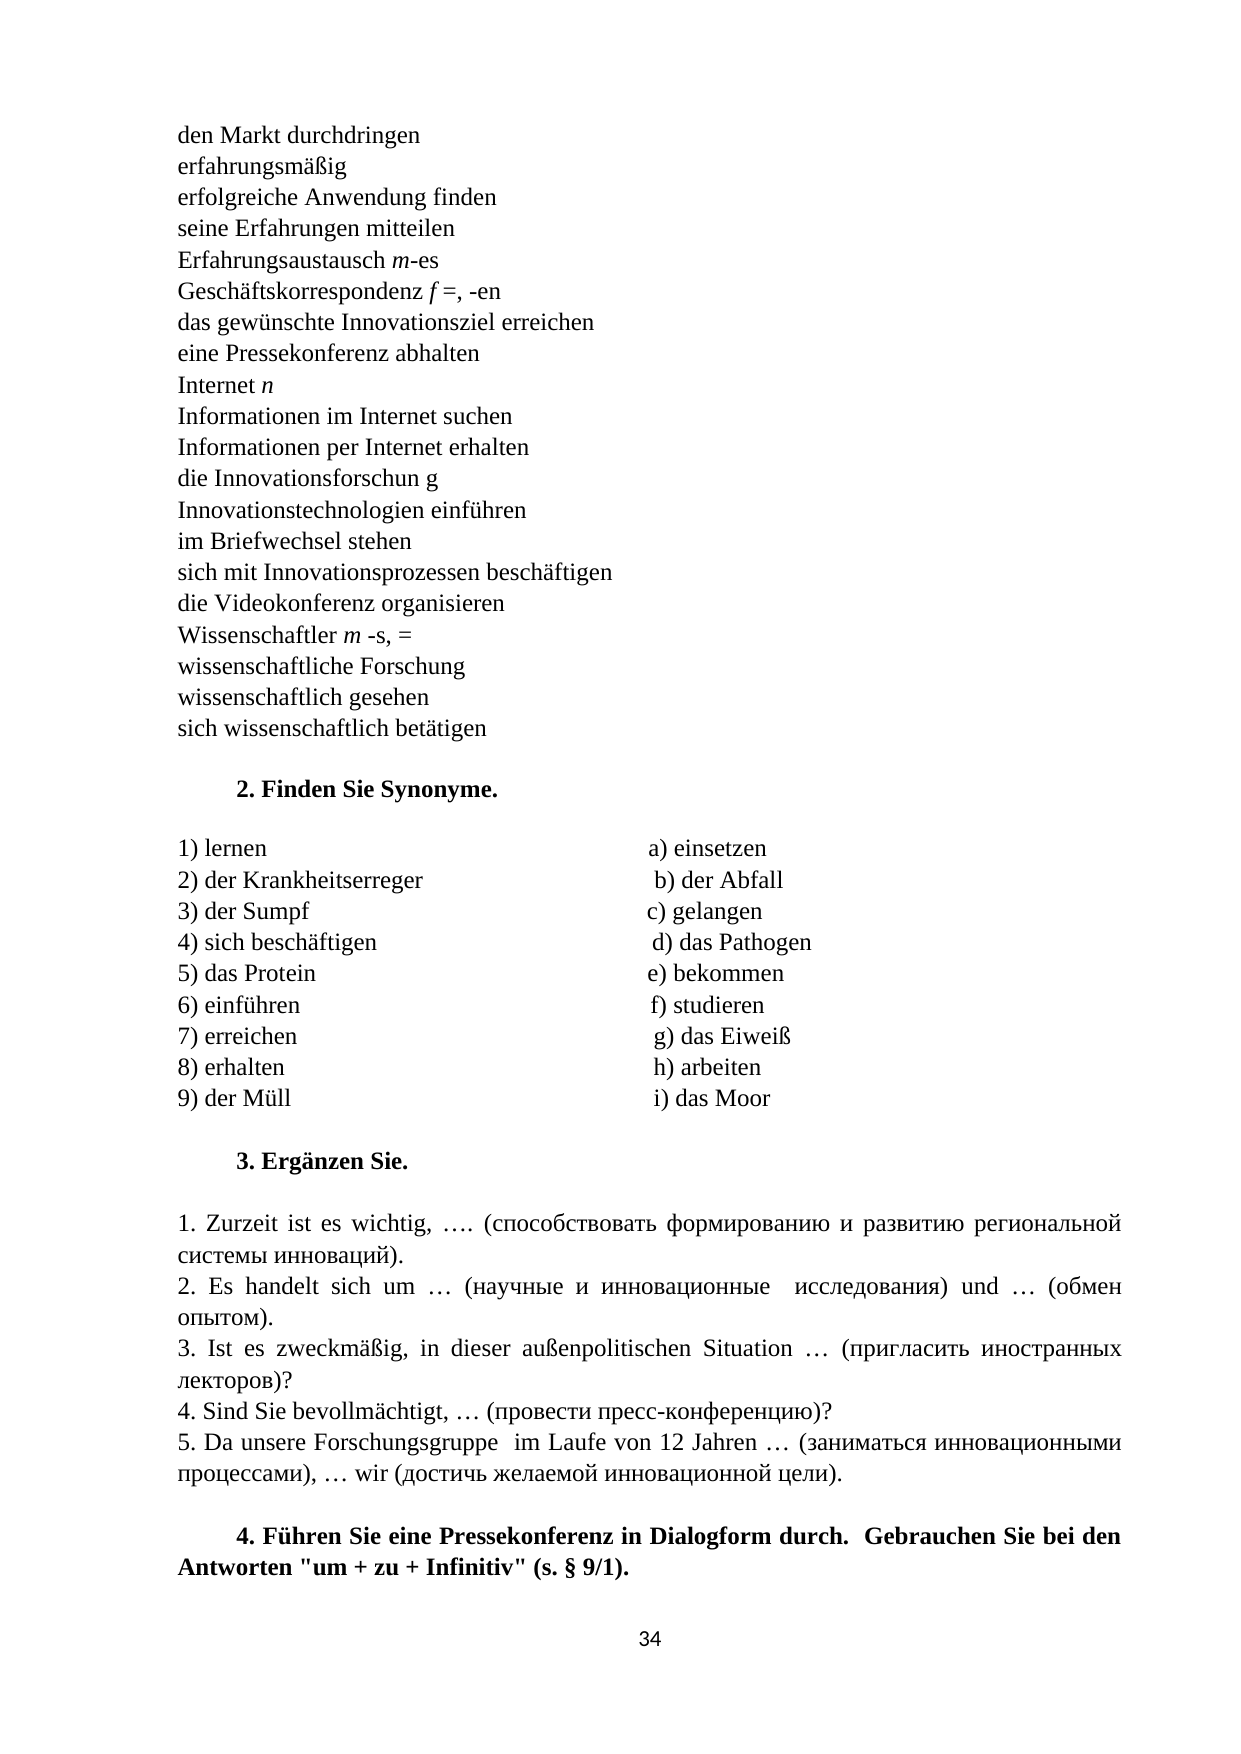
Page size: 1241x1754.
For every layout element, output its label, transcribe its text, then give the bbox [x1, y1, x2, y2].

text die Innovationsforschun g [177, 462, 1122, 493]
text 5. Da unsere Forschungsgruppe im Laufe von 12 Jahren … (заниматься инновационными процессами), … wir (достичь желаемой инновационной цели). [177, 1426, 1122, 1488]
text die Videokonferenz organisieren [177, 587, 1122, 618]
text 4. Sind Sie bevollmächtigt, … (провести пресс-конференцию)? [177, 1394, 1122, 1426]
text 8) erhalten h) arbeiten [177, 1051, 1122, 1082]
text 4) sich beschäftigen d) das Pathogen [177, 926, 1122, 957]
text 7) erreichen g) das Eiweiß [177, 1019, 1122, 1051]
text Informationen per Internet erhalten [177, 431, 1122, 462]
text 5) das Protein e) bekommen [177, 957, 1122, 988]
text Geschäftskorrespondenz f =, -en [177, 274, 1122, 306]
text Informationen im Internet suchen [177, 399, 1122, 431]
text Erfahrungsaustausch m-es [177, 243, 1122, 274]
text eine Pressekonferenz abhalten [177, 337, 1122, 368]
text den Markt durchdringen [177, 118, 1122, 149]
text wissenschaftliche Forschung [177, 649, 1122, 681]
text Internet n [177, 368, 1122, 399]
text 6) einführen f) studieren [177, 988, 1122, 1019]
text 2. Finden Sie Synonyme. [177, 774, 1122, 803]
text seine Erfahrungen mitteilen [177, 212, 1122, 243]
text im Briefwechsel stehen [177, 524, 1122, 556]
text sich mit Innovationsprozessen beschäftigen [177, 556, 1122, 587]
text 9) der Müll i) das Moor [177, 1082, 1122, 1113]
text 2) der Krankheitserreger b) der Abfall [177, 863, 1122, 894]
text sich wissenschaftlich betätigen [177, 712, 1122, 743]
text wissenschaftlich gesehen [177, 681, 1122, 712]
text erfolgreiche Anwendung finden [177, 181, 1122, 212]
text 1) lernen a) einsetzen [177, 832, 1122, 863]
text 3. Ergänzen Sie. [177, 1144, 1122, 1176]
text Wissenschaftler m -s, = [177, 618, 1122, 649]
text das gewünschte Innovationsziel erreichen [177, 306, 1122, 337]
text 4. Führen Sie eine Pressekonferenz in Dialogform durch. Gebrauchen Sie bei den Antworten "um + zu + Infinitiv" (s. § 9/1). [177, 1519, 1122, 1582]
text 3. Ist es zweckmäßig, in dieser außenpolitischen Situation … (пригласить иностранных лекторов)? [177, 1332, 1122, 1394]
text 3) der Sumpf c) gelangen [177, 894, 1122, 926]
text Innovationstechnologien einführen [177, 493, 1122, 524]
text erfahrungsmäßig [177, 149, 1122, 181]
text 1. Zurzeit ist es wichtig, …. (способствовать формированию и развитию региональной системы инноваций). [177, 1207, 1122, 1269]
text 2. Es handelt sich um … (научные и инновационные исследования) und … (обмен опытом). [177, 1269, 1122, 1332]
